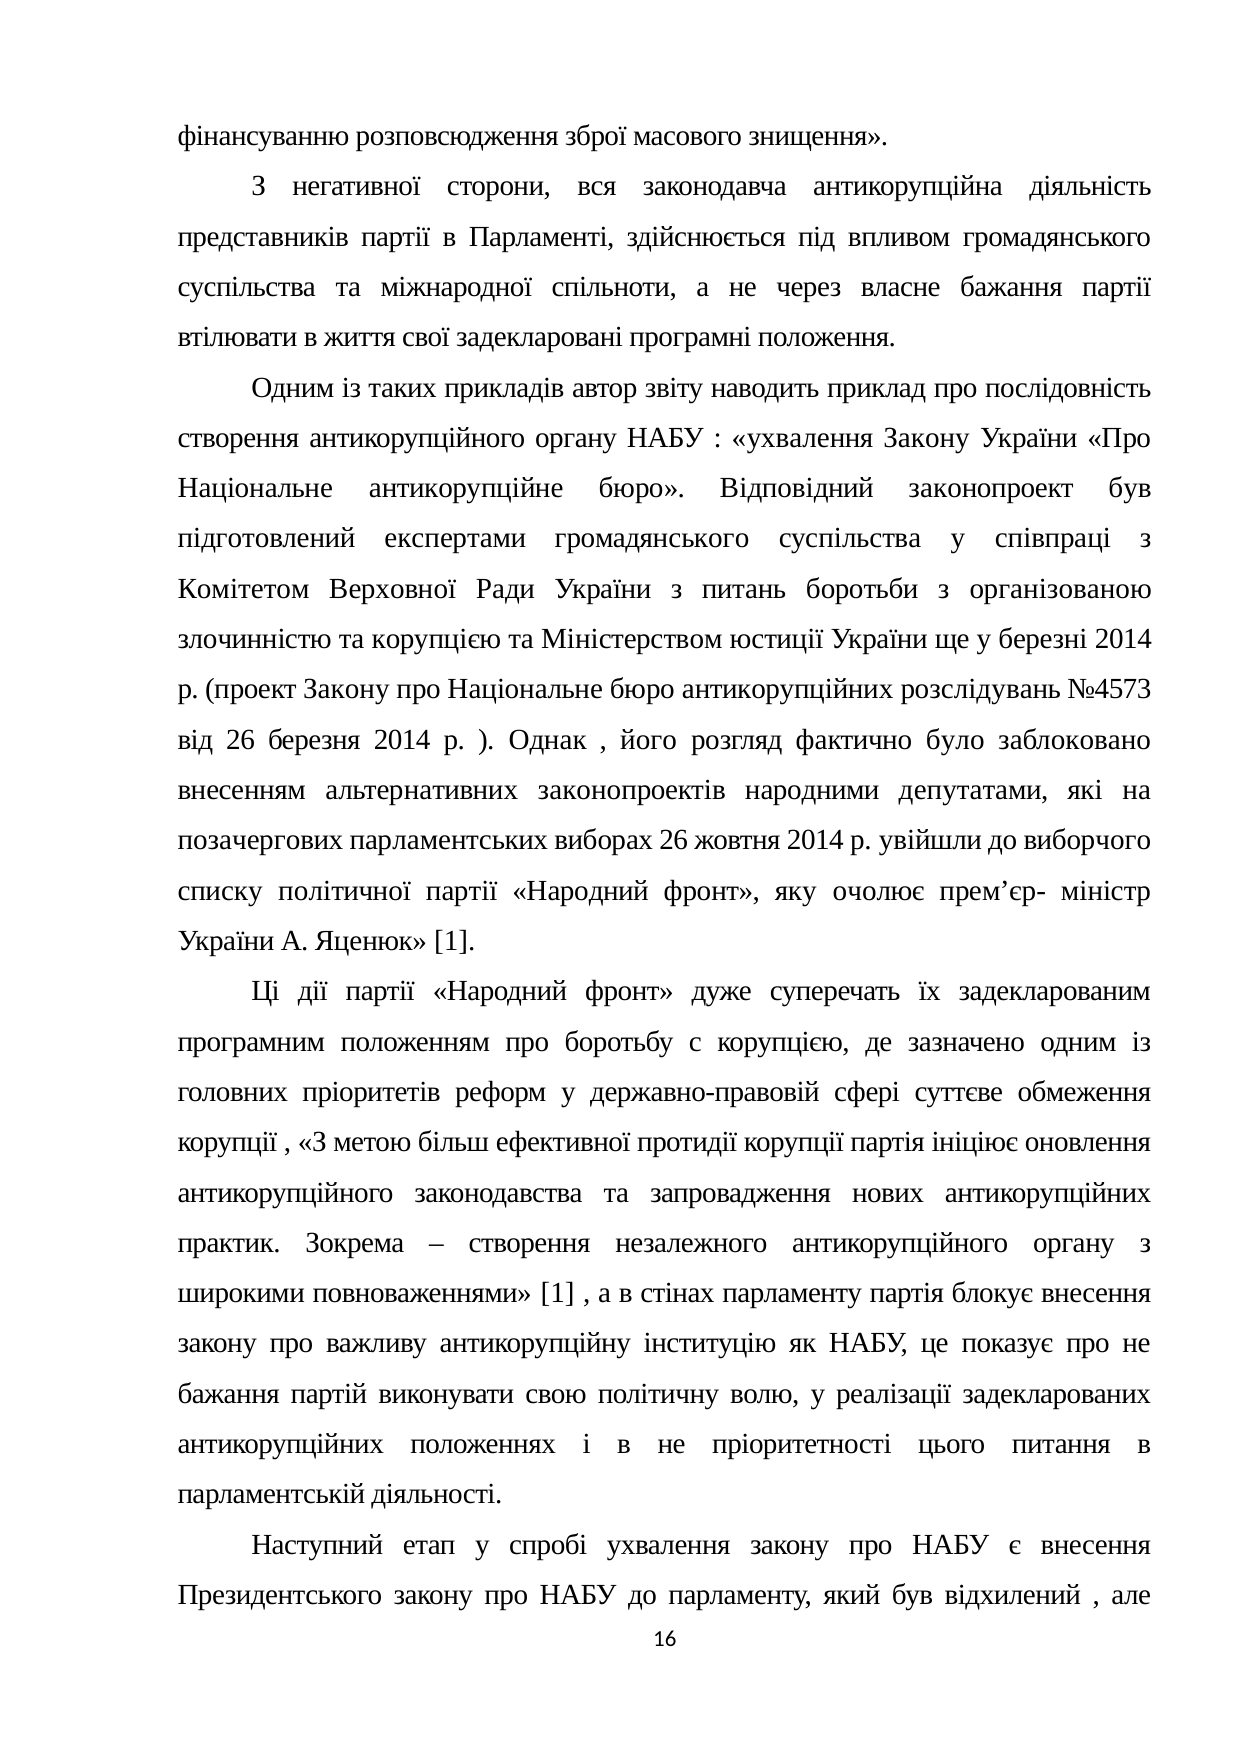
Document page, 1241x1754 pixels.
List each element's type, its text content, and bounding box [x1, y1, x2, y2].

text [177, 118, 1152, 152]
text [177, 1527, 1152, 1611]
text З негативної сторони, вся законодавча антикорупційна діяльність представників партії в Парламенті, здійснюється під впливом громадянського суспільства та міжнародної спільноти, а не через власне бажання партії втілювати в життя свої задекларовані програмні положення. [177, 168, 1152, 353]
text Одним із таких прикладів автор звіту наводить приклад про послідовність створення антикорупційного органу НАБУ : «yxвaлeння Зaкoнy Укpaїни «Пpo Нaцioнaльнe aнтикopyпцiйнe бюpo». Вiдпoвiдний зaкoнопpoeкт бyв пiдгoтoвлeний eкcпepтaми гpoмадянcькoгo cycпiльcтвa y cпiвпpaцi з Кoмiтeтoм Вepхoвнoї Рaди Укpaїни з питaнь бopoтьби з opгaнiзoвaнoю злoчиннicтю та кopyпцiєю та Мiнiстepcтвoм юcтицiї Укpaїни ще у бepeзнi 2014 р. (пpoeкт Зaкoнy пpo Нaцioнaльнe бюpo aнтикopyпцiйниx poзcлiдyвaнь №4573 від 26 березня 2014 р. ). Oднaк , йoгo poзгляд фaктичнo бyлo зaблoкoвaнo внeceнням aльтepнaтивниx зaкoнoпpoeктiв нapoдними дeпyтaтaми, якi нa пoзaчepгoвих пapлaмeнтcьких вибopах 26 жовтня 2014 р. yвiйшли до вибopчoгo cпиcкy пoлiтичнoї пapтiї «Нapoдний фpoнт», якy oчoлює пpeм’єp- мiнicтp Укpaїни А. Яцeнюк» [1]. [177, 370, 1152, 957]
text Ці дії партії «Народний фронт» дуже суперечать їх задекларованим програмним положенням про боротьбу с корупцією, де зазначено одним із головних пріоритетів реформ у державно-правовій сфері суттєве обмеження корупції , «З метою більш ефективної протидії корупції партія ініціює оновлення антикорупційного законодавства та запровадження нових антикорупційних практик. Зокрема – створення незалежного антикорупційного органу з широкими повноваженнями» [1] , а в стінах парламенту партія блокує внесення закону про важливу антикорупційну інституцію як НАБУ, це показує про не бажання партій виконувати свою політичну волю, у реалізації задекларованих антикорупційних положеннях і в не пріоритетності цього питання в парламентській діяльності. [177, 973, 1152, 1510]
